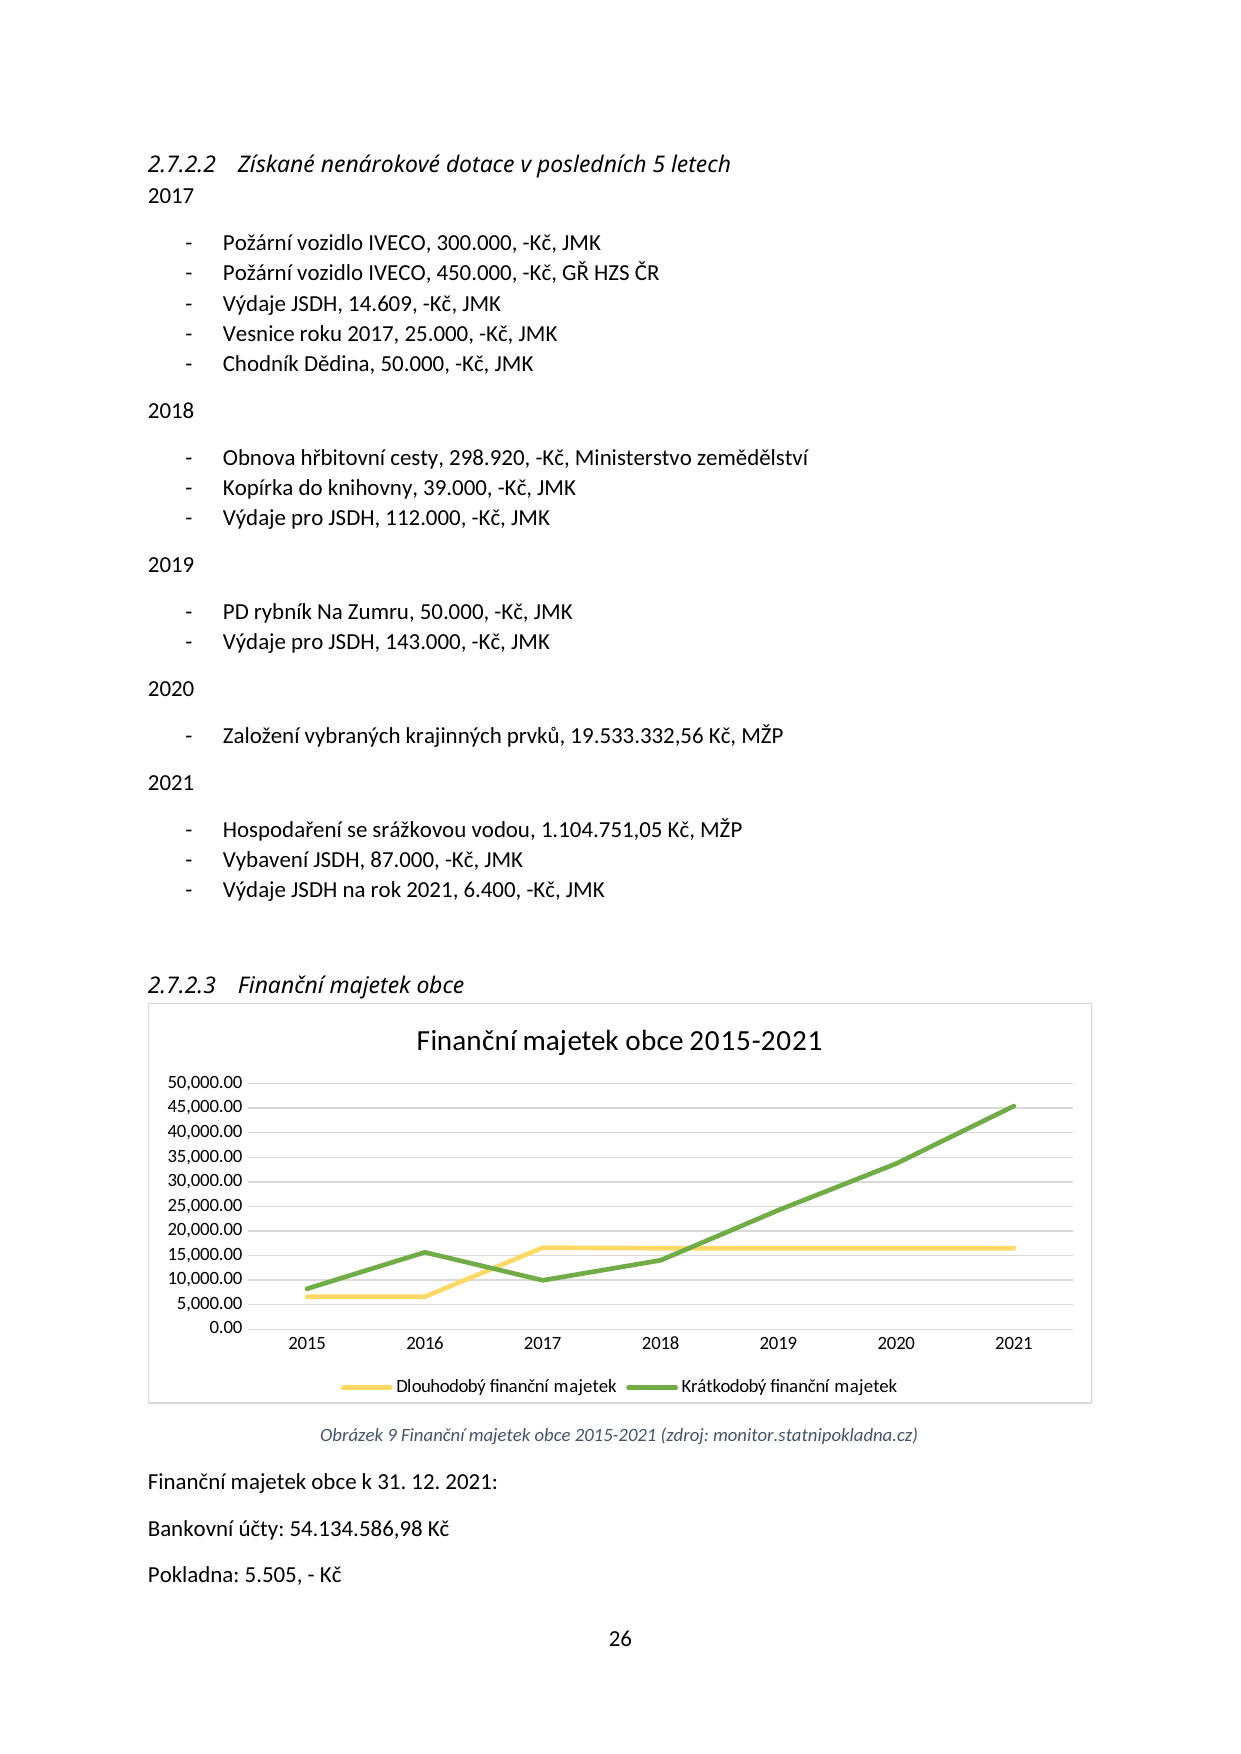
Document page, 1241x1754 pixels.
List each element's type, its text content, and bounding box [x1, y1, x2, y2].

subtitle Finanční majetek obce [148, 969, 1093, 1000]
text Finanční majetek obce k 31. 12. 2021: [148, 1467, 1093, 1495]
list Vybavení JSDH, 87.000, -Kč, JMK [185, 845, 1093, 873]
text Bankovní účty: 54.134.586,98 Kč [148, 1514, 1093, 1542]
text 2019 [148, 550, 1093, 578]
list Chodník Dědina, 50.000, -Kč, JMK [185, 349, 1093, 377]
list Výdaje pro JSDH, 143.000, -Kč, JMK [185, 627, 1093, 655]
list Výdaje JSDH, 14.609, -Kč, JMK [185, 289, 1093, 317]
list Obnova hřbitovní cesty, 298.920, -Kč, Ministerstvo zemědělství [185, 443, 1093, 471]
text 2021 [148, 768, 1093, 796]
list Hospodaření se srážkovou vodou, 1.104.751,05 Kč, MŽP [185, 815, 1093, 843]
list Výdaje pro JSDH, 112.000, -Kč, JMK [185, 503, 1093, 531]
text 2017 [148, 181, 1093, 209]
list Kopírka do knihovny, 39.000, -Kč, JMK [185, 473, 1093, 501]
list Požární vozidlo IVECO, 300.000, -Kč, JMK [185, 228, 1093, 256]
text 2020 [148, 674, 1093, 702]
text Obrázek 9 Finanční majetek obce 2015-2021 (zdroj: monitor.statnipokladna.cz) [148, 1423, 1093, 1446]
text Pokladna: 5.505, - Kč [148, 1561, 1093, 1588]
list PD rybník Na Zumru, 50.000, -Kč, JMK [185, 597, 1093, 625]
text 2018 [148, 396, 1093, 424]
subtitle Získané nenárokové dotace v posledních 5 letech [148, 148, 1093, 179]
list Vesnice roku 2017, 25.000, -Kč, JMK [185, 319, 1093, 347]
list Požární vozidlo IVECO, 450.000, -Kč, GŘ HZS ČR [185, 258, 1093, 286]
list Výdaje JSDH na rok 2021, 6.400, -Kč, JMK [185, 875, 1093, 903]
list Založení vybraných krajinných prvků, 19.533.332,56 Kč, MŽP [185, 721, 1093, 749]
